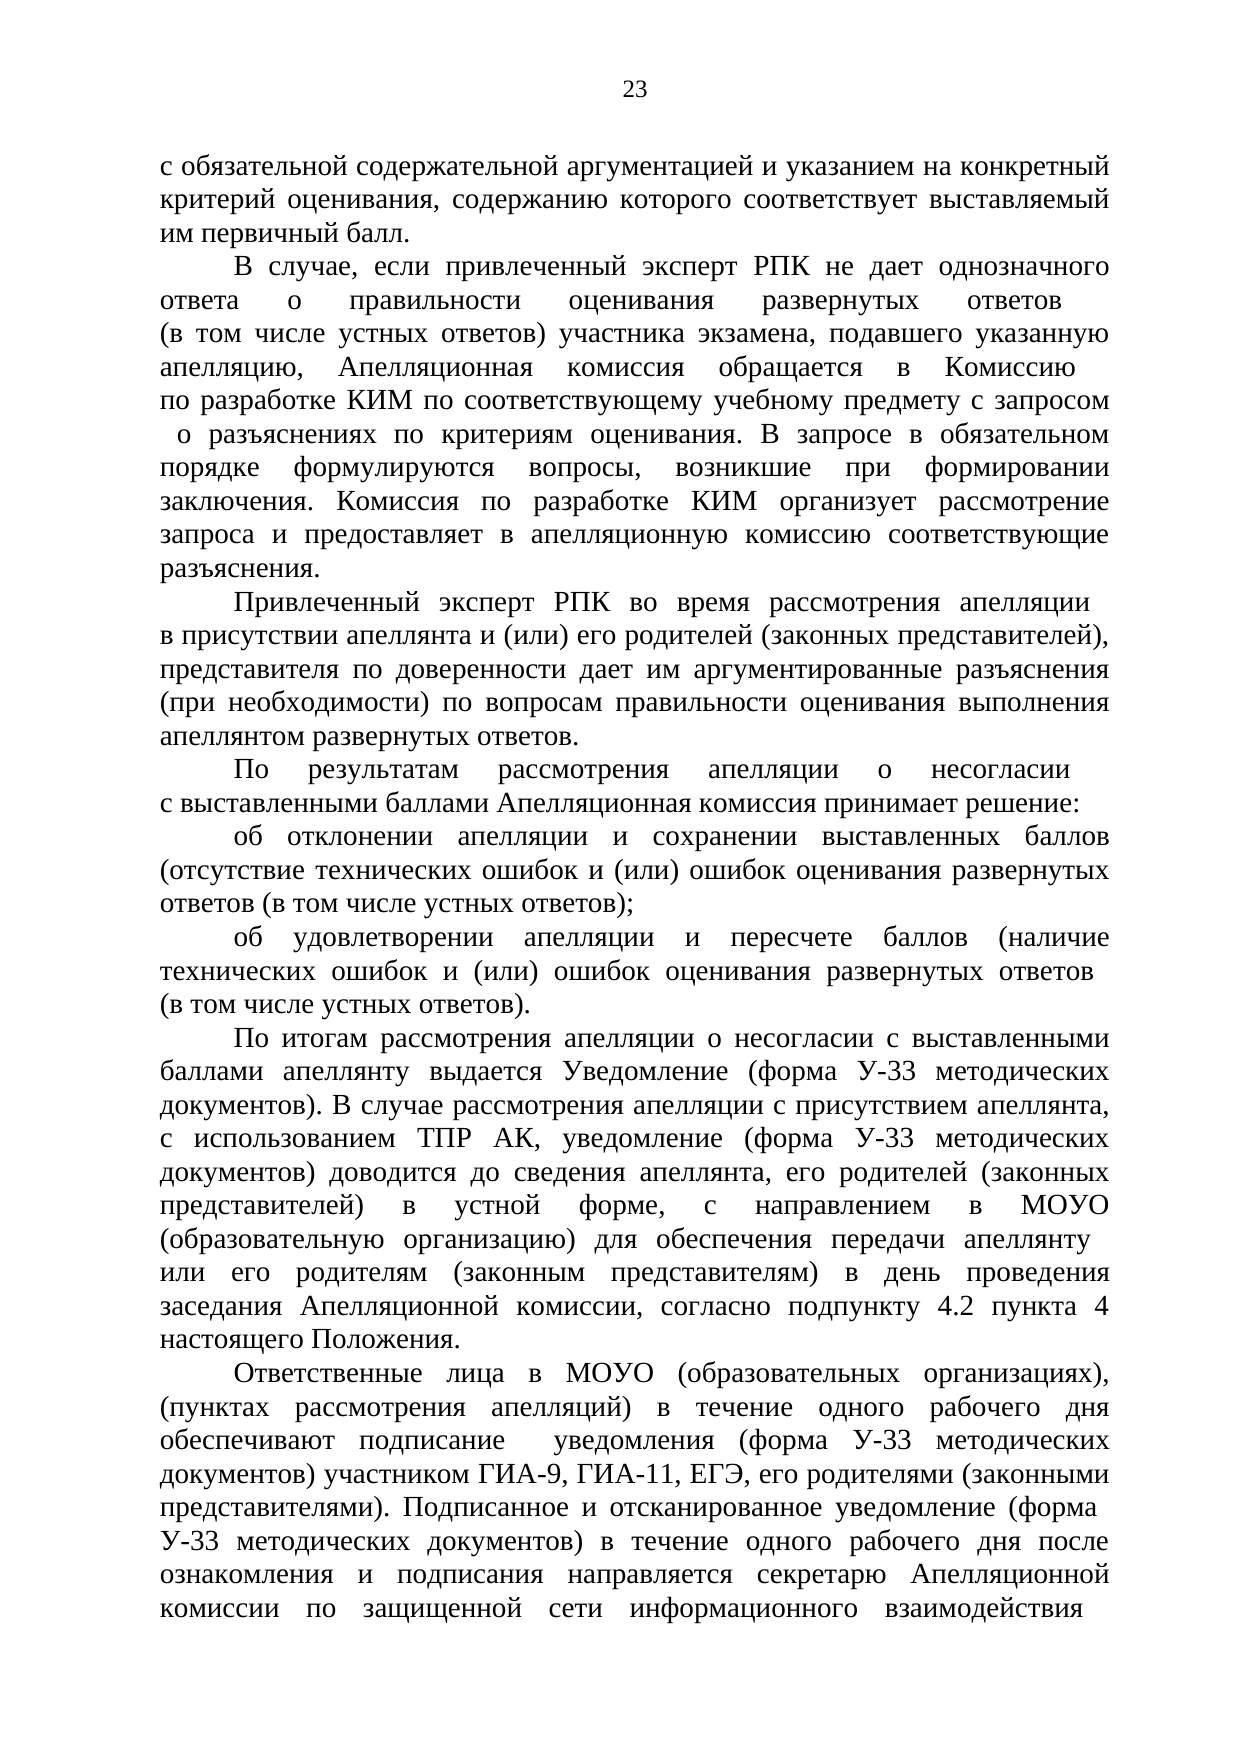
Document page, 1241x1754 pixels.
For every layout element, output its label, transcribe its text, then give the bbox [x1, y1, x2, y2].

text об удовлетворении апелляции и пересчете баллов (наличие технических ошибок и (или) ошибок оценивания развернутых ответов (в том числе устных ответов). [159, 919, 1110, 1020]
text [159, 148, 1110, 248]
text В случае, если привлеченный эксперт РПК не дает однозначного ответа о правильности оценивания развернутых ответов (в том числе устных ответов) участника экзамена, подавшего указанную апелляцию, Апелляционная комиссия обращается в Комиссию по разработке КИМ по соответствующему учебному предмету с запросом о разъяснениях по критериям оценивания. В запросе в обязательном порядке формулируются вопросы, возникшие при формировании заключения. Комиссия по разработке КИМ организует рассмотрение запроса и предоставляет в апелляционную комиссию соответствующие разъяснения. [159, 248, 1110, 584]
text По результатам рассмотрения апелляции о несогласии с выставленными баллами Апелляционная комиссия принимает решение: [159, 751, 1110, 818]
text об отклонении апелляции и сохранении выставленных баллов (отсутствие технических ошибок и (или) ошибок оценивания развернутых ответов (в том числе устных ответов); [159, 818, 1110, 919]
text По итогам рассмотрения апелляции о несогласии с выставленными баллами апеллянту выдается Уведомление (форма У-33 методических документов). В случае рассмотрения апелляции с присутствием апеллянта, с использованием ТПР АК, уведомление (форма У-33 методических документов) доводится до сведения апеллянта, его родителей (законных представителей) в устной форме, с направлением в МОУО (образовательную организацию) для обеспечения передачи апеллянту или его родителям (законным представителям) в день проведения заседания Апелляционной комиссии, согласно подпункту 4.2 пункта 4 настоящего Положения. [159, 1020, 1110, 1355]
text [159, 1355, 1110, 1623]
text Привлеченный эксперт РПК во время рассмотрения апелляции в присутствии апеллянта и (или) его родителей (законных представителей), представителя по доверенности дает им аргументированные разъяснения (при необходимости) по вопросам правильности оценивания выполнения апеллянтом развернутых ответов. [159, 584, 1110, 751]
